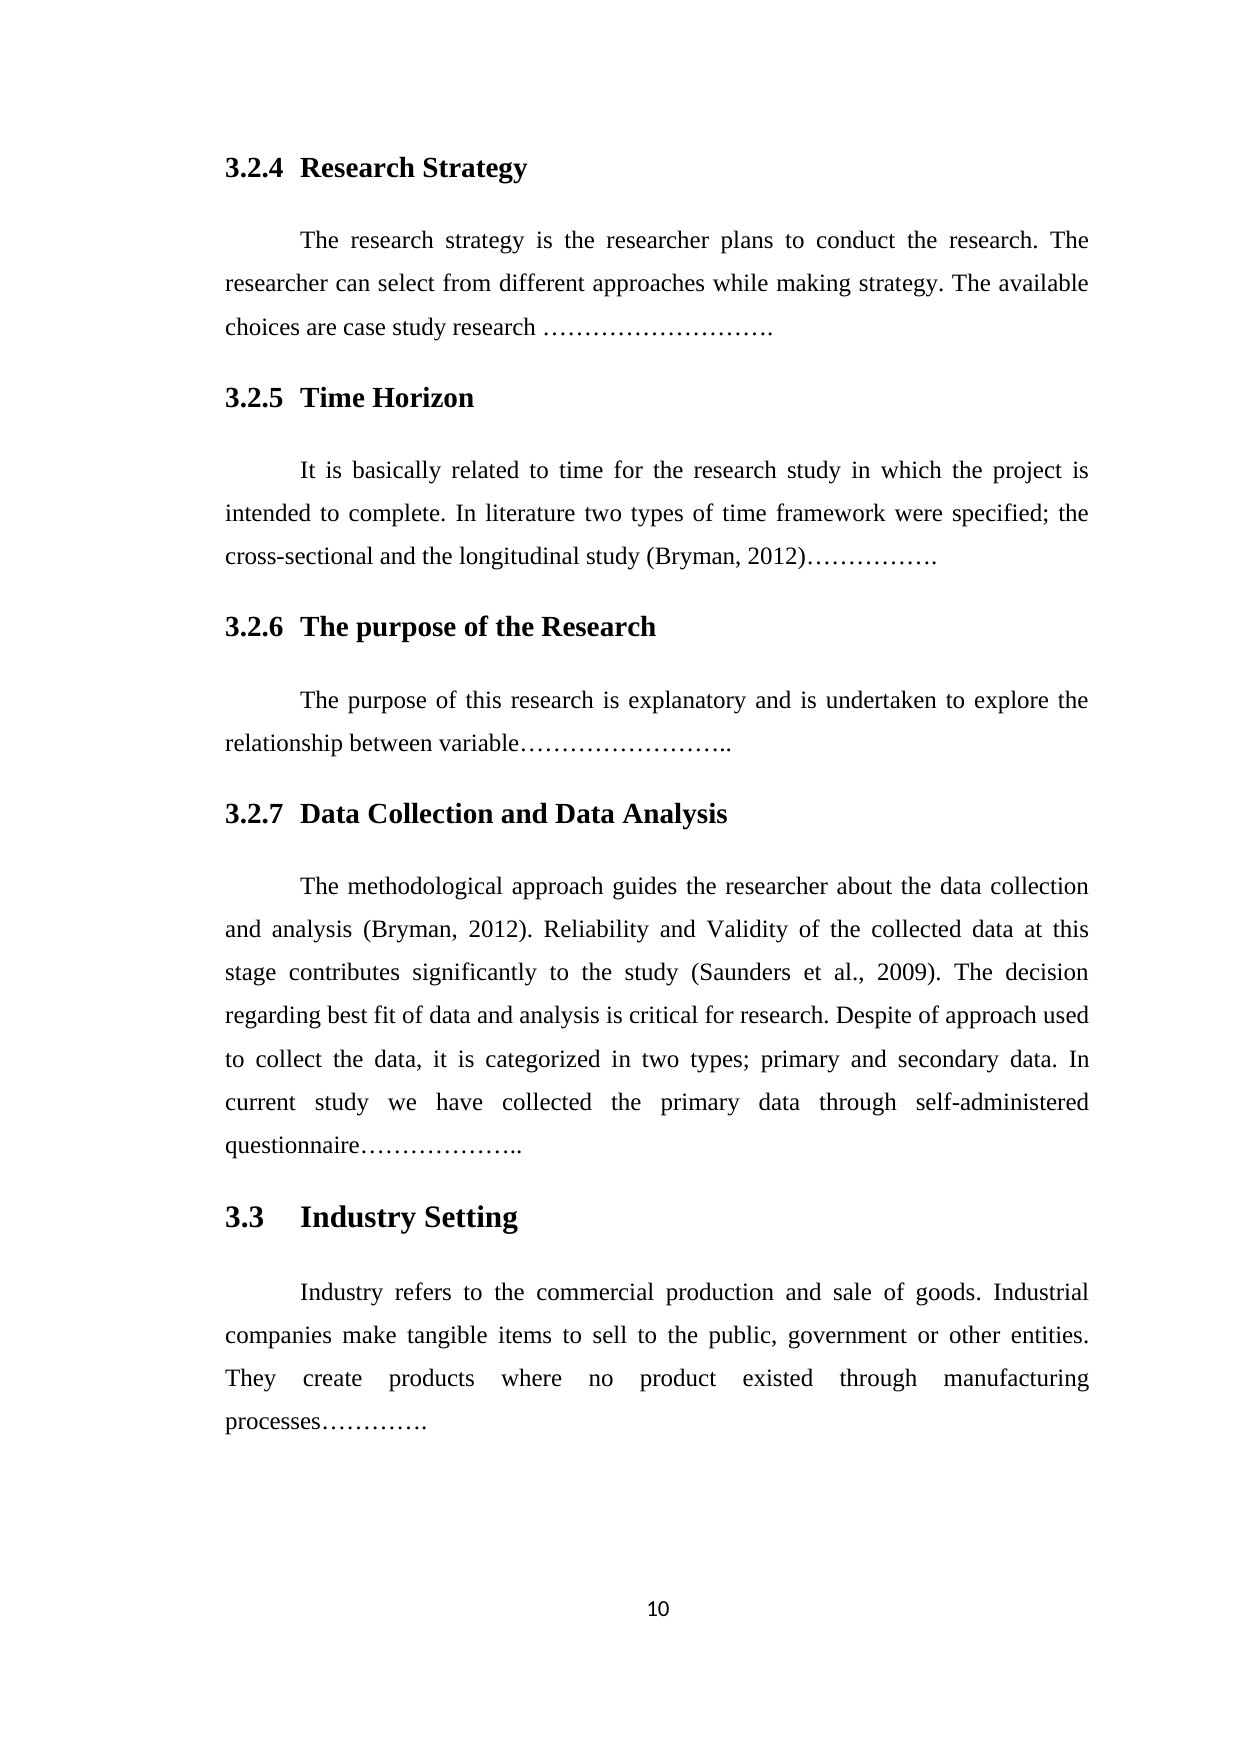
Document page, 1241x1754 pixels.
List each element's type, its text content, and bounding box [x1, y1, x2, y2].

subtitle Time Horizon [225, 380, 1090, 413]
text The purpose of this research is explanatory and is undertaken to explore the relationship between variable…………………….. [225, 685, 1090, 757]
text It is basically related to time for the research study in which the project is intended to complete. In literature two types of time framework were specified; the cross-sectional and the longitudinal study (Bryman, 2012)……………. [225, 455, 1090, 570]
subtitle Data Collection and Data Analysis [225, 796, 1090, 829]
text Industry refers to the commercial production and sale of goods. Industrial companies make tangible items to sell to the public, government or other entities. They create products where no product existed through manufacturing processes…………. [225, 1277, 1090, 1435]
subtitle The purpose of the Research [225, 609, 1090, 643]
subtitle Research Strategy [225, 150, 1090, 183]
text The methodological approach guides the researcher about the data collection and analysis (Bryman, 2012). Reliability and Validity of the collected data at this stage contributes significantly to the study (Saunders et al., 2009). The decision regarding best fit of data and analysis is critical for research. Despite of approach used to collect the data, it is categorized in two types; primary and secondary data. In current study we have collected the primary data through self-administered questionnaire……………….. [225, 871, 1090, 1159]
subtitle Industry Setting [225, 1198, 1090, 1234]
text The research strategy is the researcher plans to conduct the research. The researcher can select from different approaches while making strategy. The available choices are case study research ………………………. [225, 225, 1090, 340]
